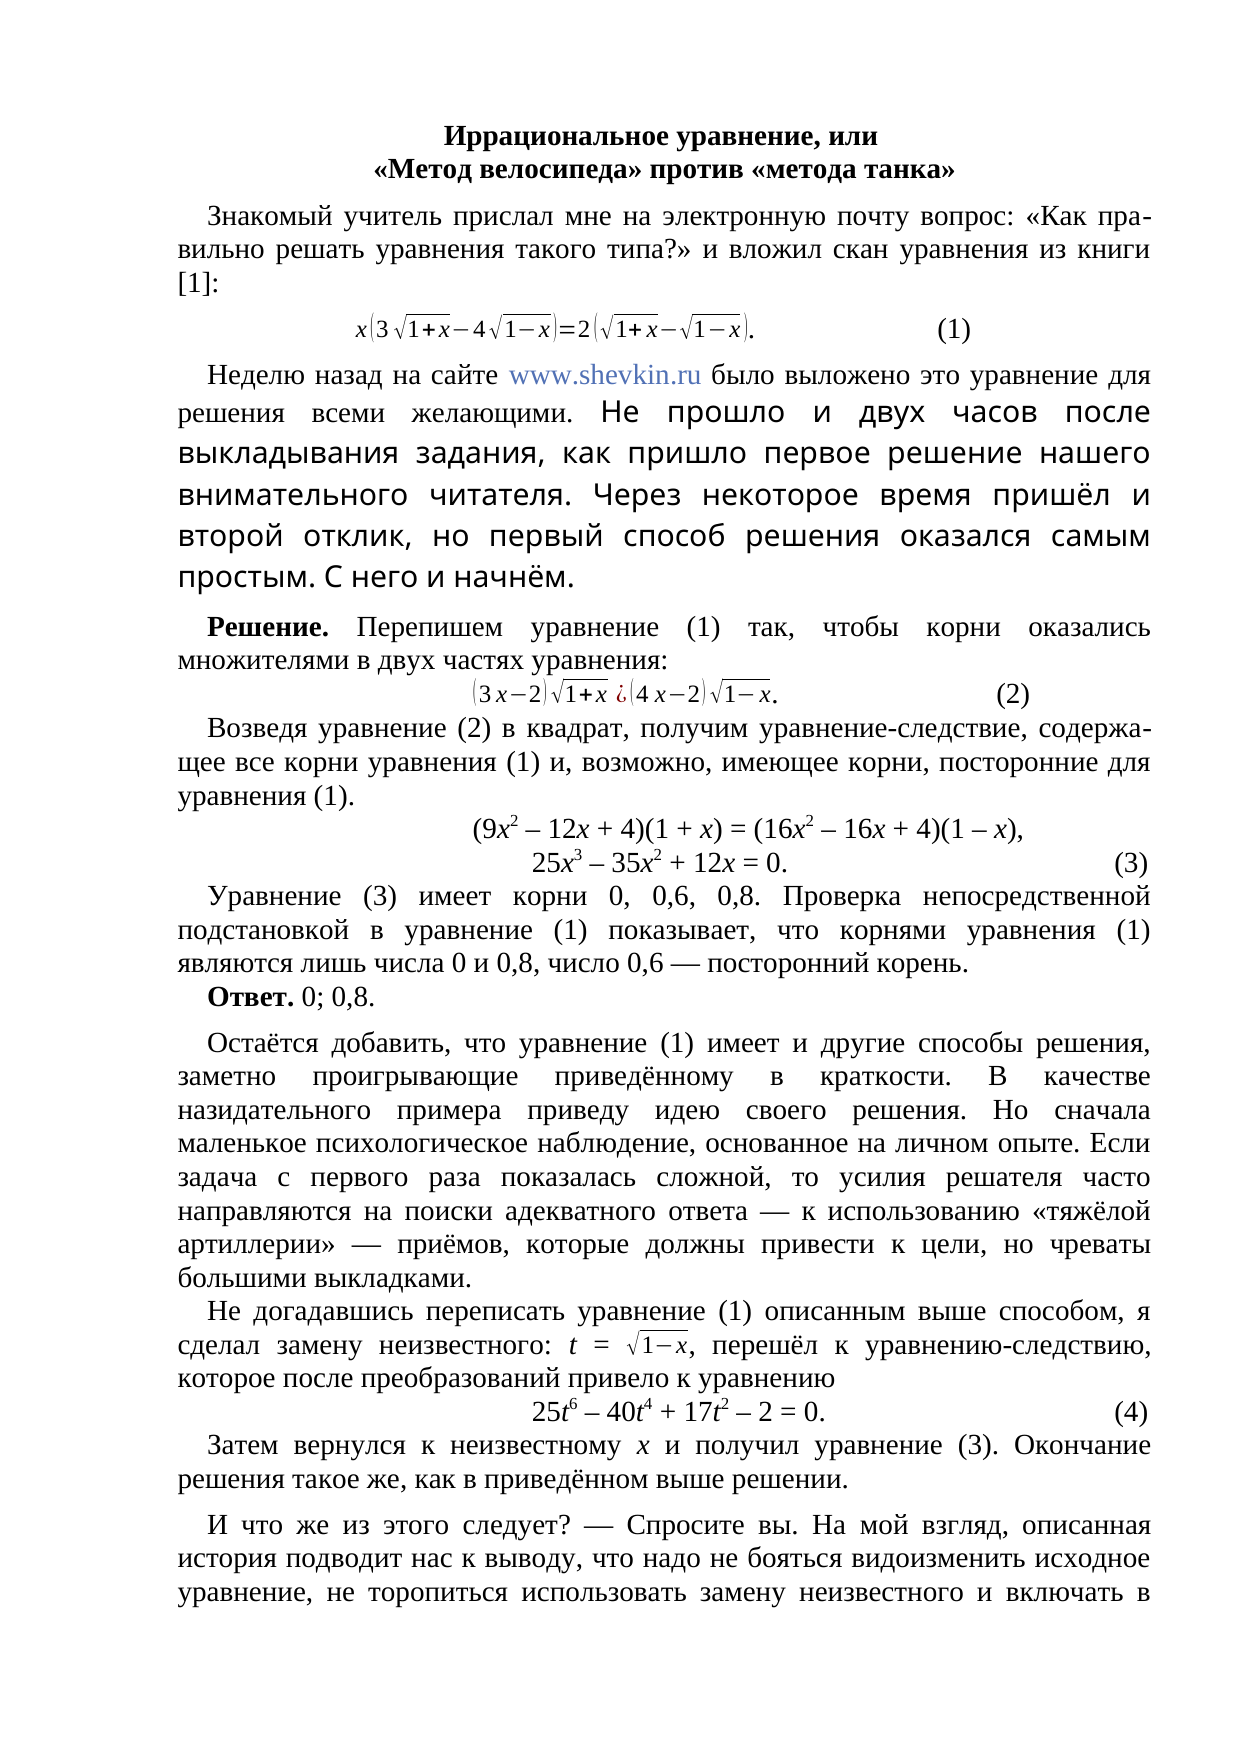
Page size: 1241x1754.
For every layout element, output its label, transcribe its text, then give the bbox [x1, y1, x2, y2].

text Остаётся добавить, что уравнение (1) имеет и другие способы решения, заметно проигрывающие приведённому в краткости. В качестве назидательного примера приведу идею своего решения. Но сначала маленькое психологическое наблюдение, основанное на личном опыте. Если задача с первого раза показалась сложной, то усилия решателя часто направляются на поиски адекватного ответа — к использованию «тяжёлой артиллерии» — приёмов, которые должны привести к цели, но чреваты большими выкладками. [177, 1025, 1152, 1293]
text (9x2 – 12x + 4)(1 + x) = (16x2 – 16x + 4)(1 – x), [177, 811, 1152, 845]
text Решение. Перепишем уравнение (1) так, чтобы корни оказались множителями в двух частях уравнения: [177, 609, 1152, 676]
text 25t6 – 40t4 + 17t2 – 2 = 0. (4) [472, 1394, 1152, 1427]
text Ответ. 0; 0,8. [177, 979, 1152, 1012]
text Иррациональное уравнение, или «Метод велосипеда» против «метода танка» [177, 118, 1152, 185]
text Не догадавшись переписать уравнение (1) описанным выше способом, я сделал замену неизвестного: t = , перешёл к уравнению-следствию, которое после преобразований привело к уравнению [177, 1293, 1152, 1394]
text Неделю назад на сайте www.shevkin.ru было выложено это уравнение для решения всеми желающими. Не прошло и двух часов после выкладывания задания, как пришло первое решение нашего внимательного читателя. Через некоторое время пришёл и второй отклик, но первый способ решения оказался самым простым. С него и начнём. [177, 357, 1152, 596]
text . (1) [177, 311, 1152, 344]
text Знакомый учитель прислал мне на электронную почту вопрос: «Как правильно решать уравнения такого типа?» и вложил скан уравнения из книги [1]: [177, 198, 1152, 298]
text Затем вернулся к неизвестному x и получил уравнение (3). Окончание решения такое же, как в приведённом выше решении. [177, 1427, 1152, 1494]
text Уравнение (3) имеет корни 0, 0,6, 0,8. Проверка непосредственной подстановкой в уравнение (1) показывает, что корнями уравнения (1) являются лишь числа 0 и 0,8, число 0,6 — посторонний корень. [177, 878, 1152, 979]
text Возведя уравнение (2) в квадрат, получим уравнение-следствие, содержащее все корни уравнения (1) и, возможно, имеющее корни, посторонние для уравнения (1). [177, 711, 1152, 811]
text 25x3 – 35x2 + 12x = 0. (3) [177, 845, 1152, 878]
text . (2) [413, 676, 1152, 711]
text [177, 1507, 1152, 1608]
